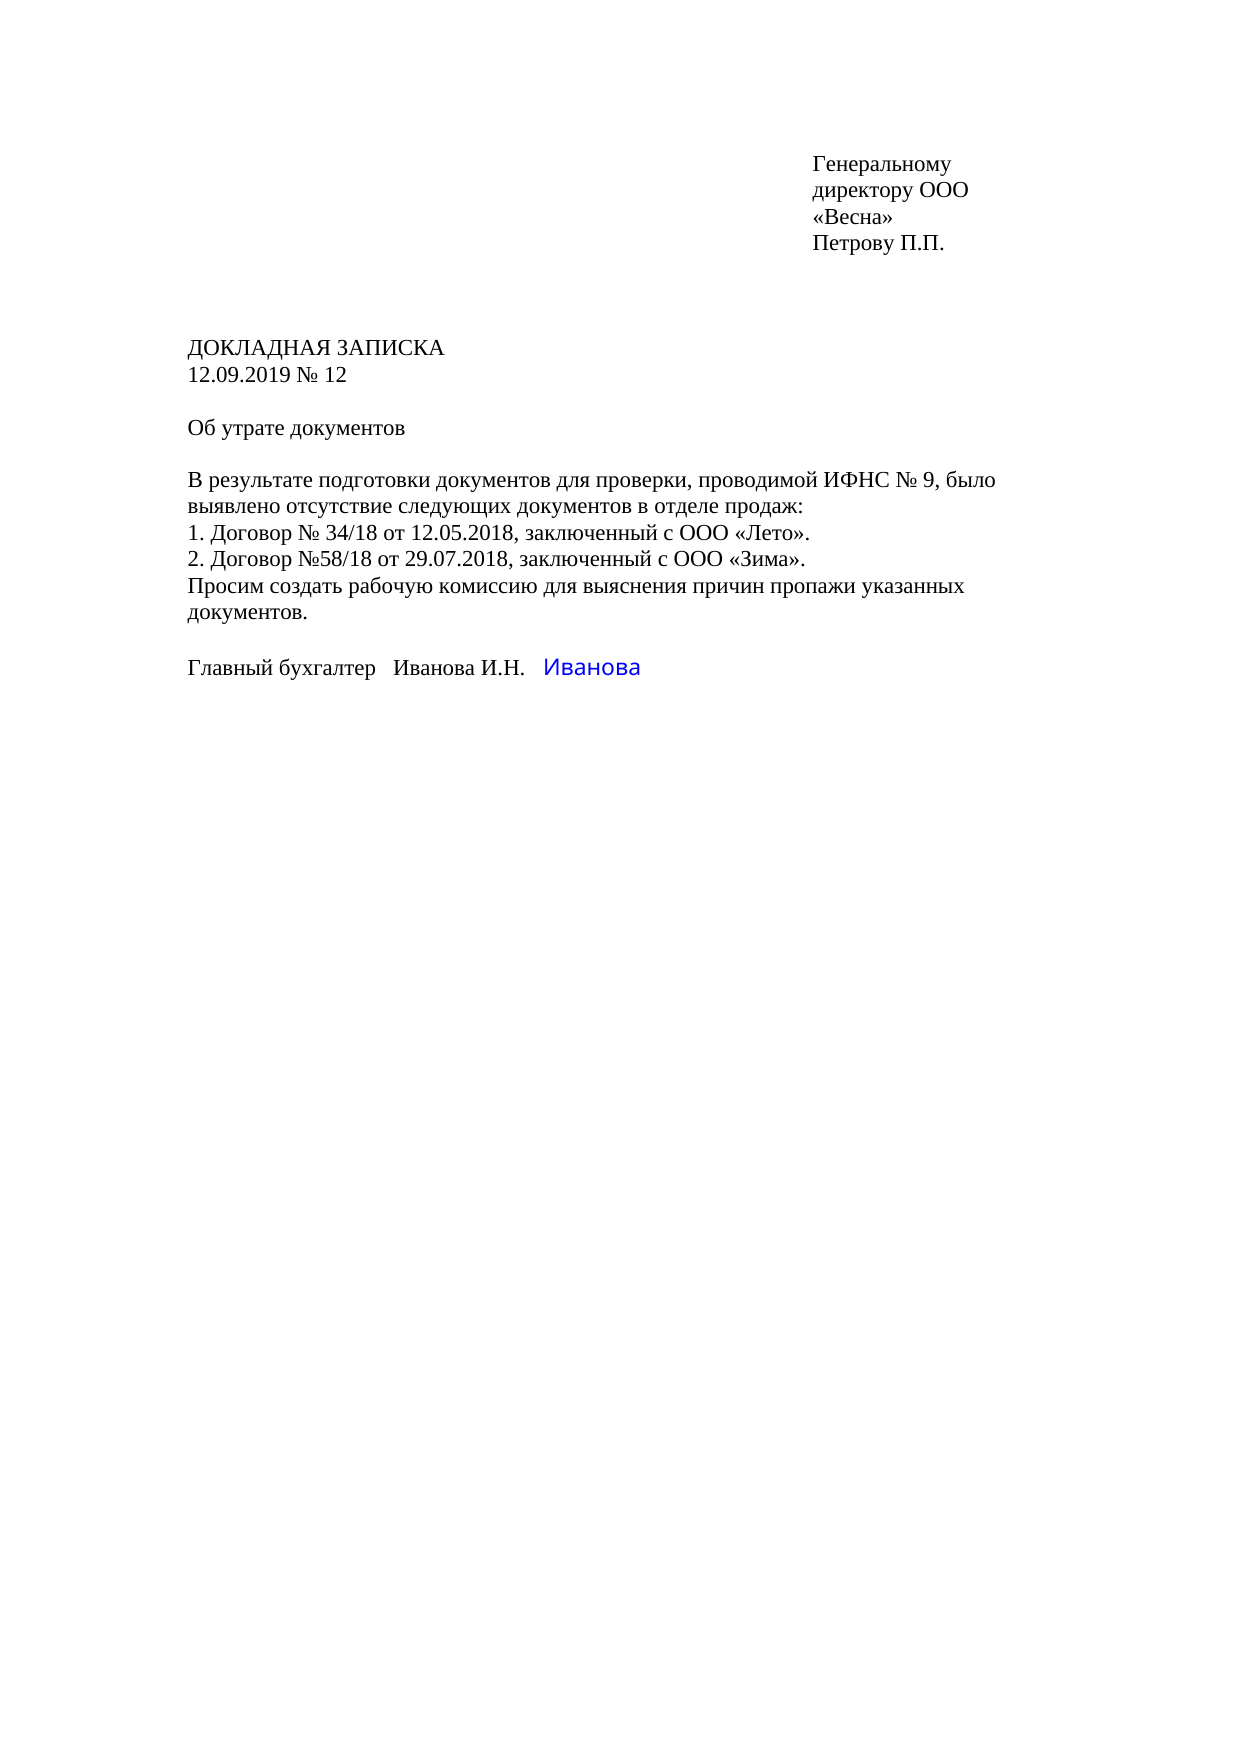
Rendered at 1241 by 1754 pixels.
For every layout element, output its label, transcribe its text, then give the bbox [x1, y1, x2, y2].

list Просим создать рабочую комиссию для выяснения причин пропажи указанных документов. [187, 572, 1053, 624]
text Генеральному директору ООО «Весна» [812, 150, 1053, 229]
text Об утрате документов [187, 413, 1053, 440]
text Петрову П.П. [812, 229, 1053, 255]
text ДОКЛАДНАЯ ЗАПИСКА [187, 334, 1053, 361]
text 12.09.2019 № 12 [187, 361, 1053, 387]
text В результате подготовки документов для проверки, проводимой ИФНС № 9, было выявлено отсутствие следующих документов в отделе продаж: [187, 466, 1053, 519]
list Договор № 34/18 от 12.05.2018, заключенный с ООО «Лето». [187, 519, 1053, 545]
list Главный бухгалтер Иванова И.Н. Иванова [187, 651, 1053, 682]
list Договор №58/18 от 29.07.2018, заключенный с ООО «Зима». [187, 545, 1053, 572]
